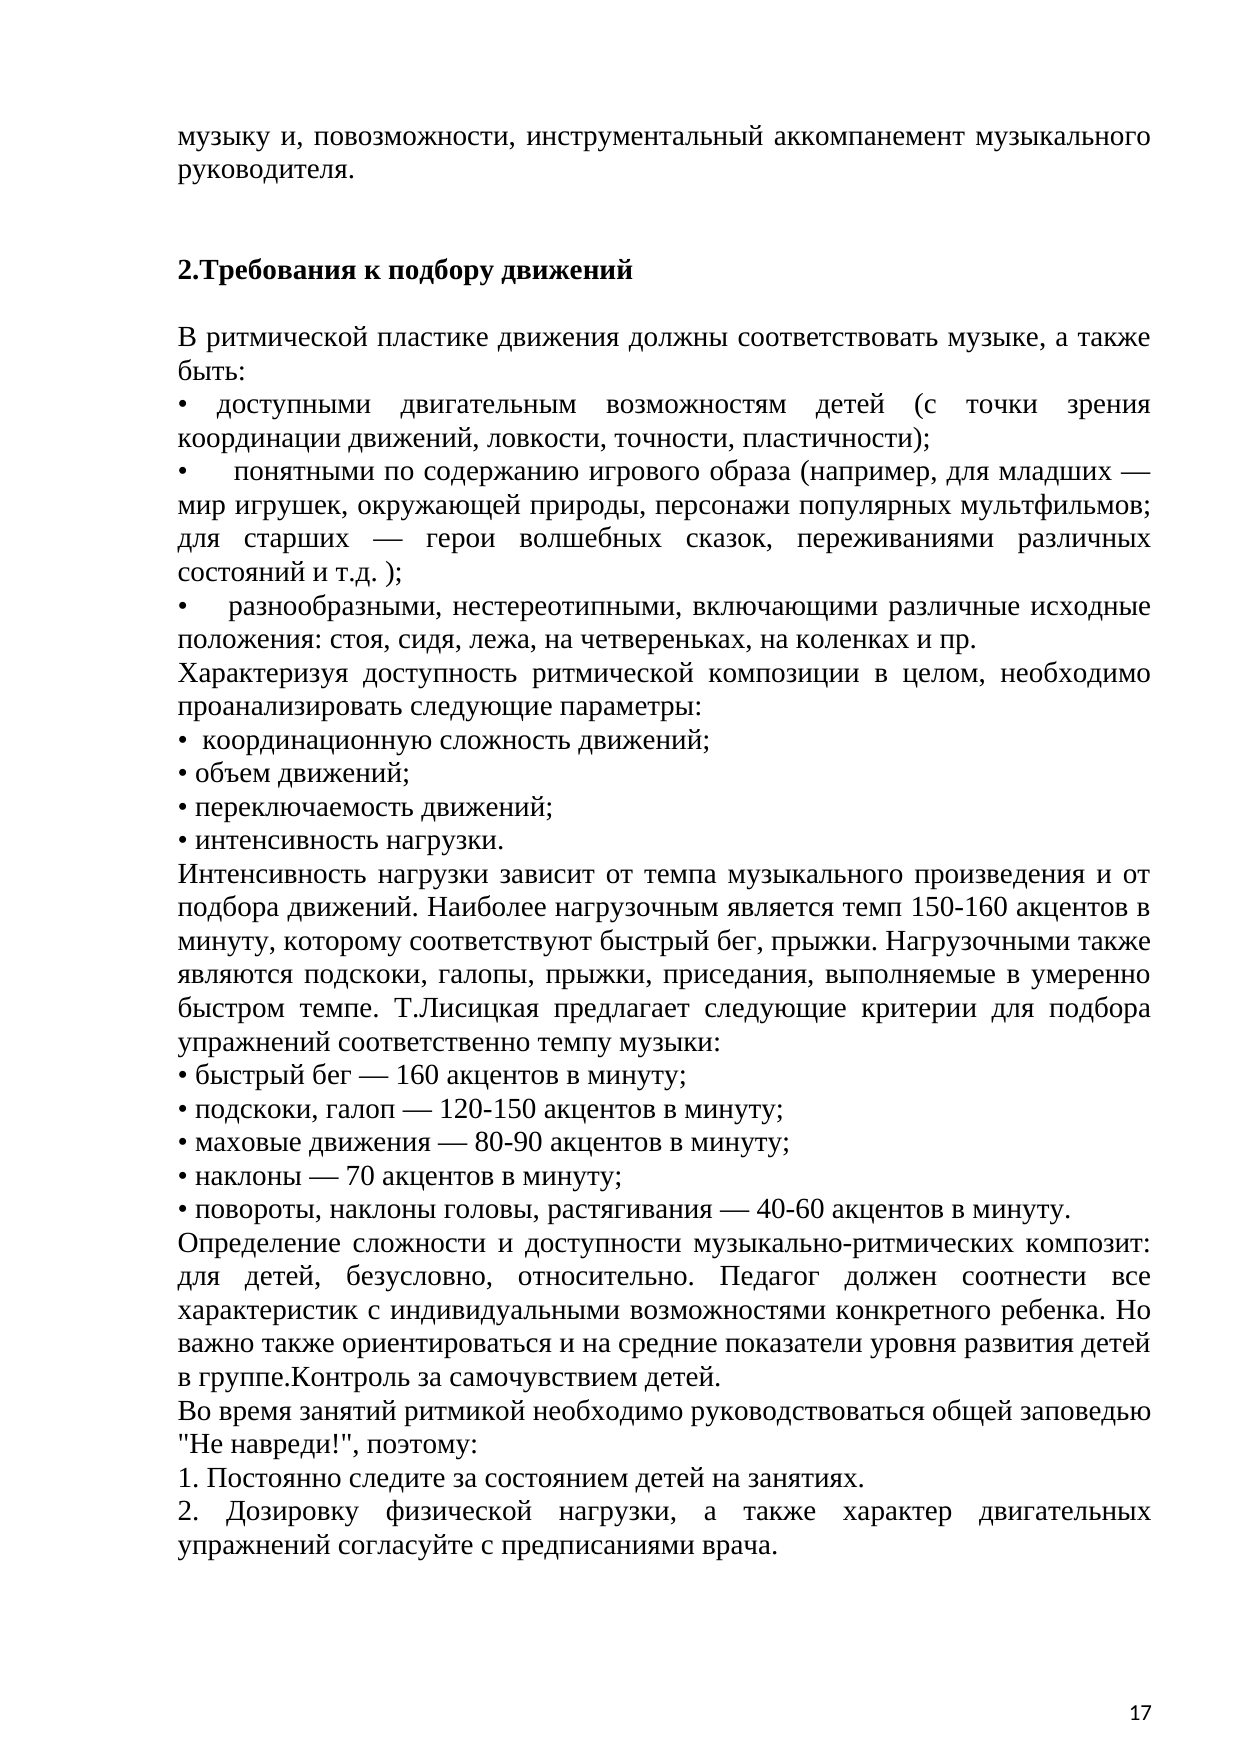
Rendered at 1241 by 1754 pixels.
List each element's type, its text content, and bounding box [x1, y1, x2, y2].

text • понятными по содержанию игрового образа (например, для младших — мир игрушек, окружающей природы, персонажи популярных мультфильмов; для старших — герои волшебных сказок, переживаниями различных состояний и т.д. ); [177, 453, 1152, 588]
text 1. Постоянно следите за состоянием детей на занятиях. [177, 1460, 1152, 1493]
text • маховые движения — 80-90 акцентов в минуту; [177, 1124, 1152, 1158]
text • подскоки, галоп — 120-150 акцентов в минуту; [177, 1091, 1152, 1124]
text • быстрый бег — 160 акцентов в минуту; [177, 1057, 1152, 1091]
text В ритмической пластике движения должны соответствовать музыке, а также быть: [177, 319, 1152, 386]
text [177, 118, 1152, 185]
text • доступными двигательным возможностям детей (с точки зрения координации движений, ловкости, точности, пластичности); [177, 386, 1152, 453]
text • наклоны — 70 акцентов в минуту; [177, 1158, 1152, 1191]
text • повороты, наклоны головы, растягивания — 40-60 акцентов в минуту. [177, 1191, 1152, 1225]
text • координационную сложность движений; [177, 722, 1152, 755]
text 2.Требования к подбору движений [177, 252, 1152, 286]
text • переключаемость движений; [177, 789, 1152, 822]
text Определение сложности и доступности музыкально-ритмических композит: для детей, безусловно, относительно. Педагог должен соотнести все характеристик с индивидуальными возможностями конкретного ребенка. Но важно также ориентироваться и на средние показатели уровня развития детей в группе.Контроль за самочувствием детей. [177, 1225, 1152, 1393]
text • объем движений; [177, 755, 1152, 789]
text • интенсивность нагрузки. [177, 822, 1152, 856]
text Интенсивность нагрузки зависит от темпа музыкального произведения и от подбора движений. Наиболее нагрузочным является темп 150-160 акцентов в минуту, которому соответствуют быстрый бег, прыжки. Нагрузочными также являются подскоки, галопы, прыжки, приседания, выполняемые в умеренно быстром темпе. Т.Лисицкая предлагает следующие критерии для подбора упражнений соответственно темпу музыки: [177, 856, 1152, 1057]
text • разнообразными, нестереотипными, включающими различные исходные положения: стоя, сидя, лежа, на четвереньках, на коленках и пр. [177, 588, 1152, 655]
text Характеризуя доступность ритмической композиции в целом, необходимо проанализировать следующие параметры: [177, 655, 1152, 722]
text Во время занятий ритмикой необходимо руководствоваться общей заповедью "Не навреди!", поэтому: [177, 1393, 1152, 1460]
text 2. Дозировку физической нагрузки, а также характер двигательных упражнений согласуйте с предписаниями врача. [177, 1493, 1152, 1560]
